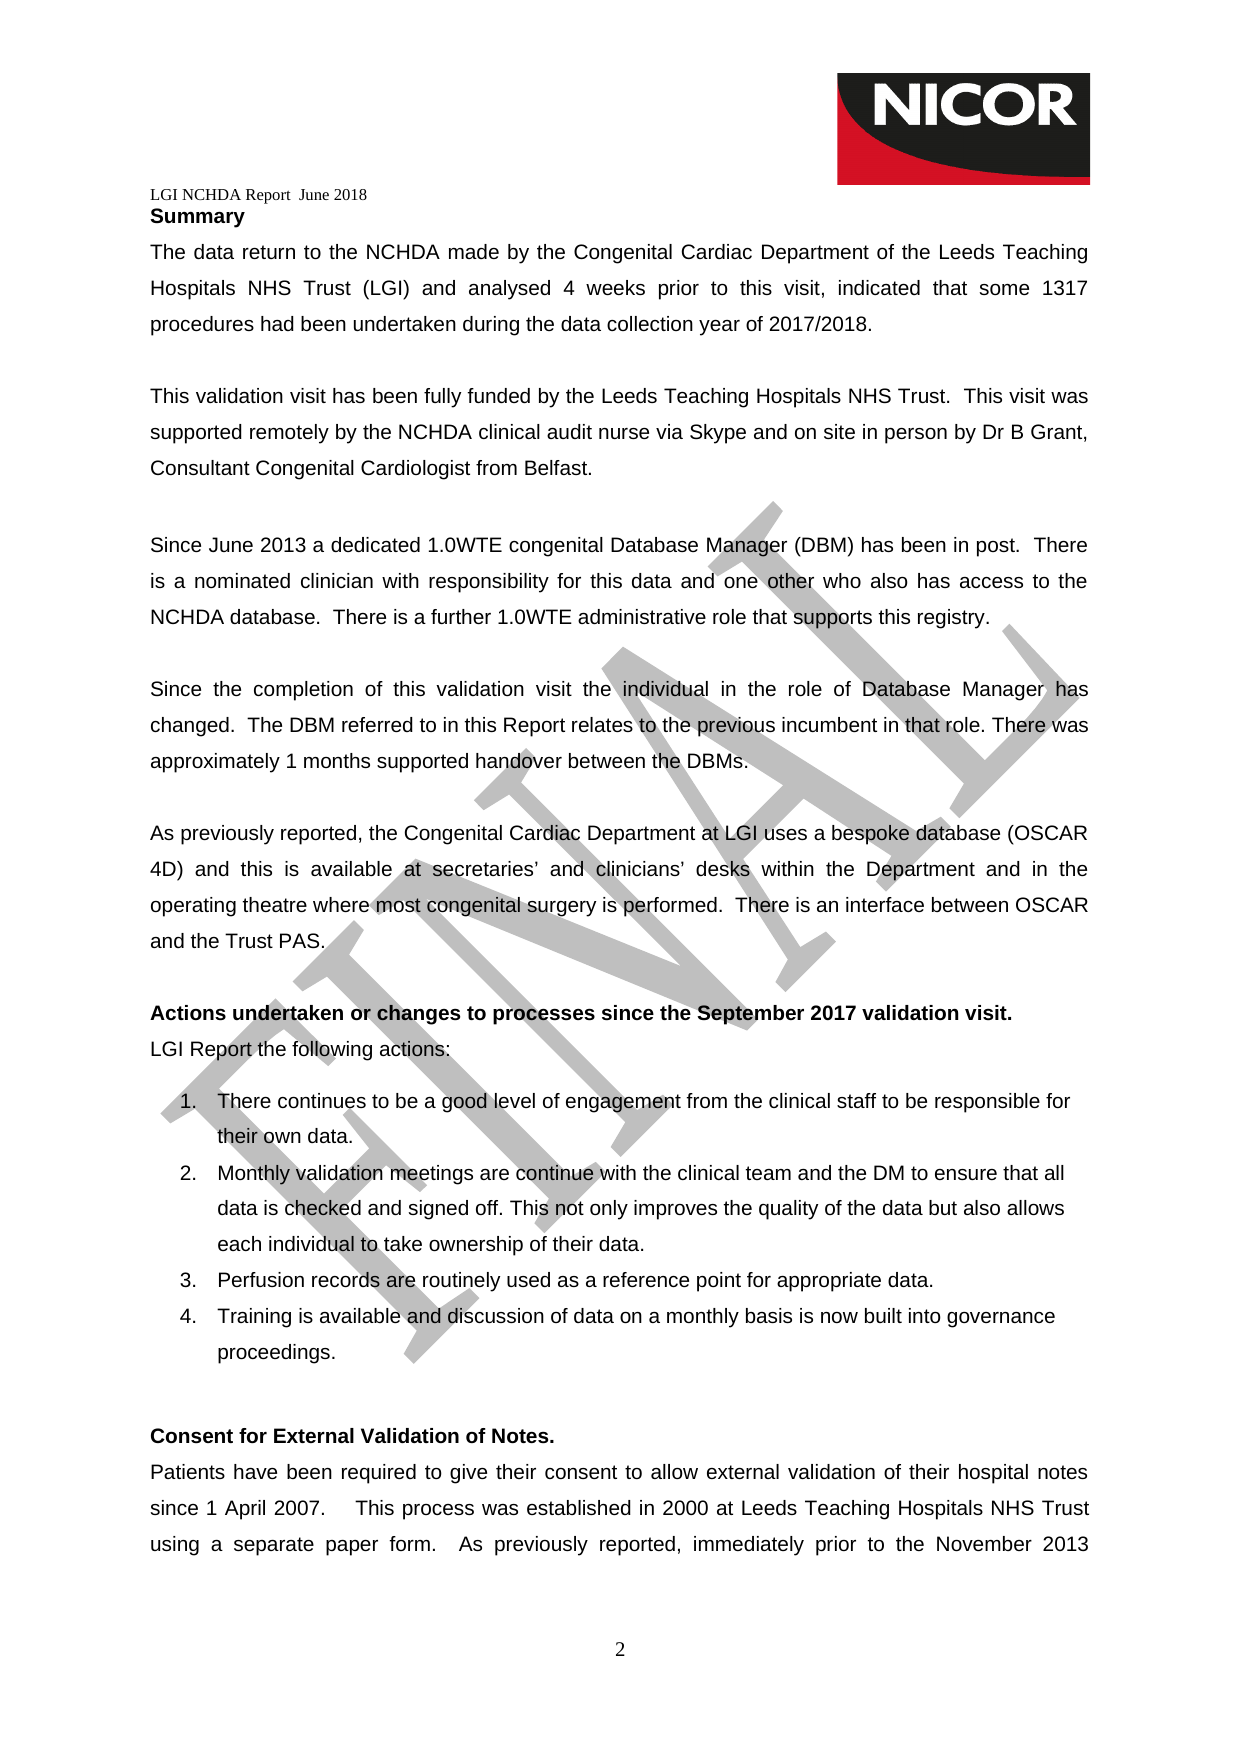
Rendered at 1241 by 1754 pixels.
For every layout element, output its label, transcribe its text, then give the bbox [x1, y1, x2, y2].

list Perfusion records are routinely used as a reference point for appropriate data. [179, 1268, 1090, 1292]
text Consent for External Validation of Notes. [150, 1424, 1090, 1448]
picture [837, 73, 1091, 185]
list Training is available and discussion of data on a monthly basis is now built into governance proceedings. [179, 1304, 1090, 1364]
text LGI Report the following actions: [150, 1036, 1090, 1088]
text Summary [150, 204, 1090, 228]
text The data return to the NCHDA made by the Congenital Cardiac Department of the Leeds Teaching Hospitals NHS Trust (LGI) and analysed 4 weeks prior to this visit, indicated that some 1317 procedures had been undertaken during the data collection year of 2017/2018. [150, 240, 1090, 336]
text This validation visit has been fully funded by the Leeds Teaching Hospitals NHS Trust. This visit was supported remotely by the NCHDA clinical audit nurse via Skype and on site in person by Dr B Grant, Consultant Congenital Cardiologist from Belfast. [150, 383, 1090, 479]
list Monthly validation meetings are continue with the clinical team and the DM to ensure that all data is checked and signed off. This not only improves the quality of the data but also allows each individual to take ownership of their data. [179, 1160, 1090, 1256]
text Since the completion of this validation visit the individual in the role of Database Manager has changed. The DBM referred to in this Report relates to the previous incumbent in that role. There was approximately 1 months supported handover between the DBMs. [150, 677, 1090, 773]
text Since June 2013 a dedicated 1.0WTE congenital Database Manager (DBM) has been in post. There is a nominated clinician with responsibility for this data and one other who also has access to the NCHDA database. There is a further 1.0WTE administrative role that supports this registry. [150, 533, 1090, 629]
text As previously reported, the Congenital Cardiac Department at LGI uses a bespoke database (OSCAR 4D) and this is available at secretaries’ and clinicians’ desks within the Department and in the operating theatre where most congenital surgery is performed. There is an interface between OSCAR and the Trust . [150, 821, 1090, 953]
text Actions undertaken or changes to processes since the September 2017 validation visit. [150, 1001, 1090, 1024]
list There continues to be a good level of engagement from the clinical staff to be responsible for their own data. [179, 1088, 1090, 1148]
